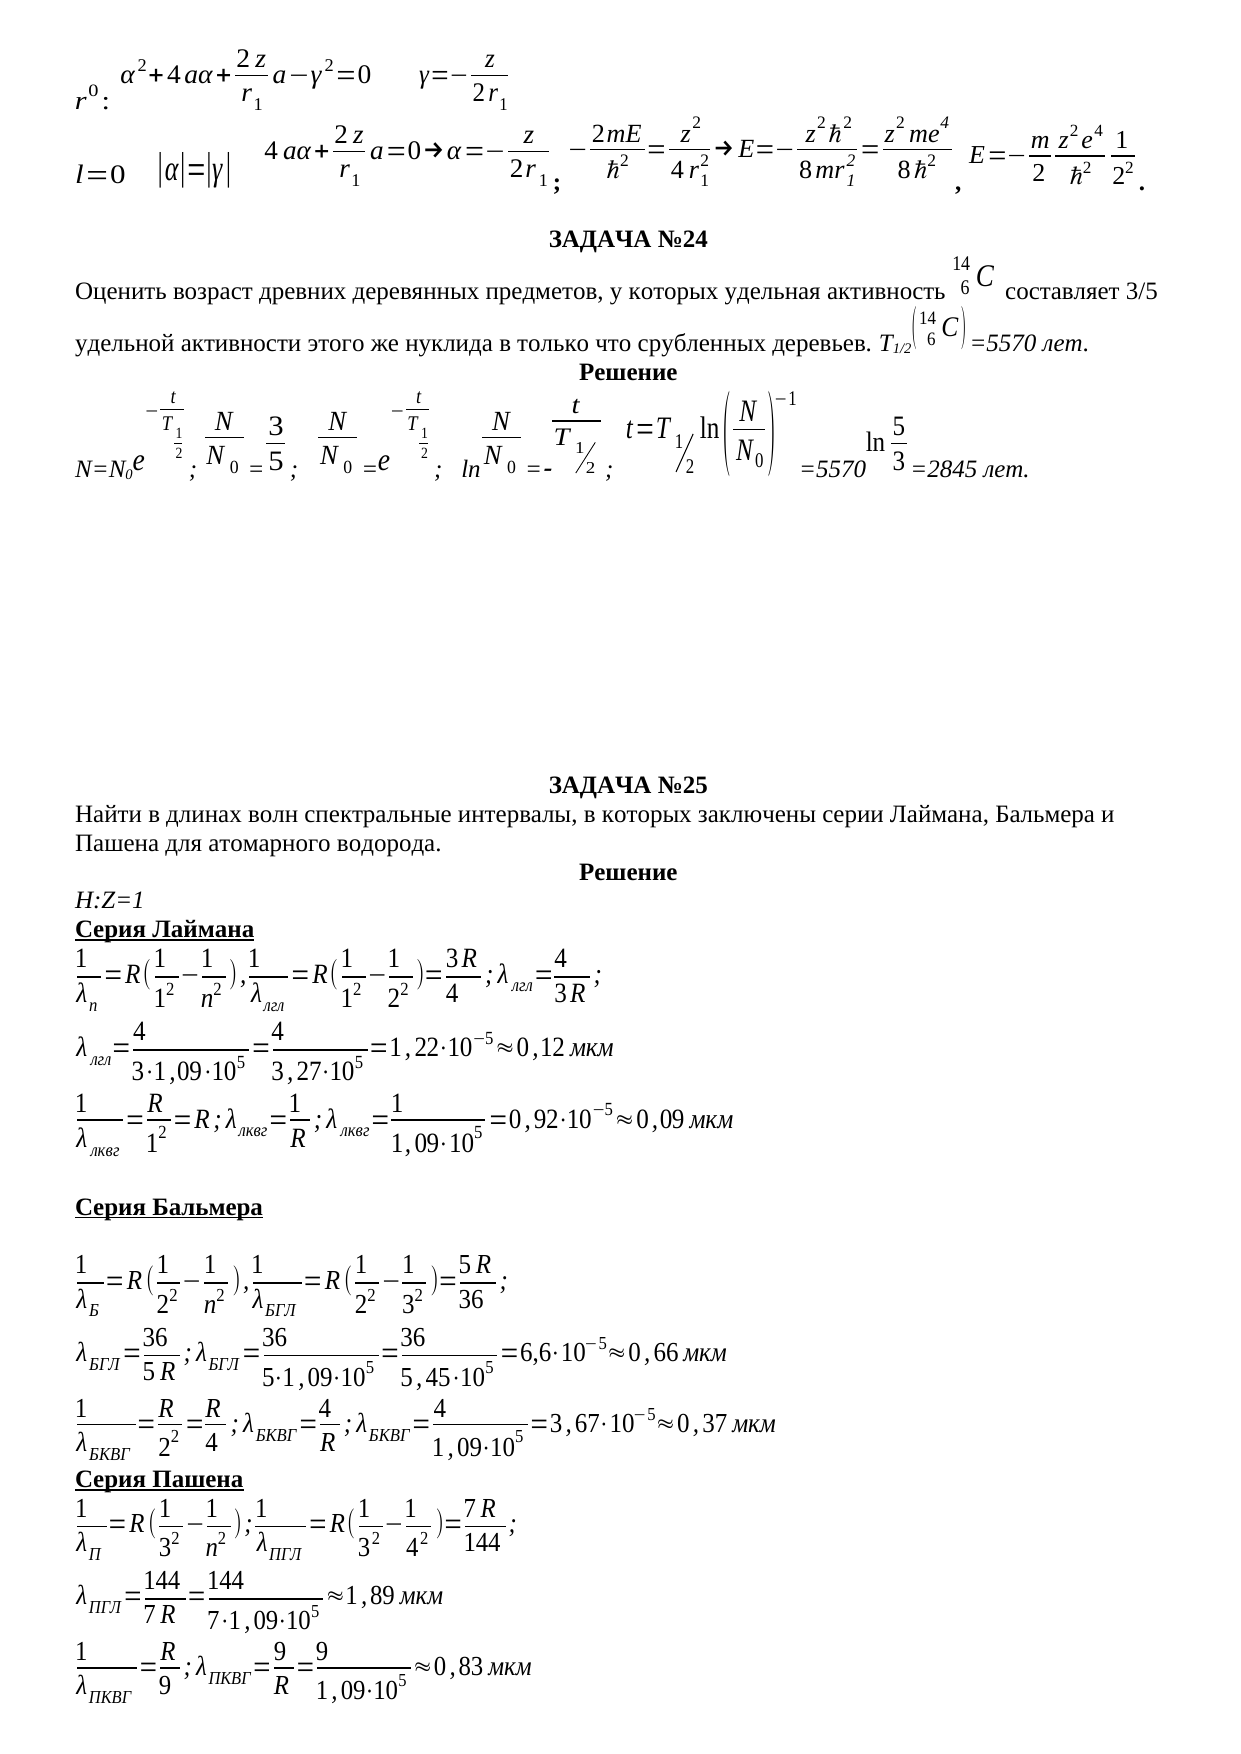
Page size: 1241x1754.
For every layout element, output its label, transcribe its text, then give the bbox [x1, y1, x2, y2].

text ЗАДАЧА №24 [75, 224, 1181, 253]
text Серия Бальмера [75, 1192, 1181, 1221]
text N=N0; =; =; ln=; =5570=2845 лет. [75, 386, 1181, 483]
text Оценить возраст древних деревянных предметов, у которых удельная активность составляет 3/5 удельной активности этого же нуклида в только что срубленных деревьев. Т1/2=5570 лет. [75, 253, 1181, 357]
text ; , . [75, 114, 1181, 196]
text ЗАДАЧА №25 [75, 770, 1181, 799]
text Серия Лаймана [75, 914, 1181, 943]
text Найти в длинах волн спектральные интервалы, в которых заключены серии Лаймана, Бальмера и Пашена для атомарного водорода. [75, 799, 1181, 857]
text Серия Пашена [75, 1464, 1181, 1493]
text Решение [75, 357, 1181, 386]
text Н:Z=1 [75, 885, 1181, 914]
text Решение [75, 857, 1181, 885]
